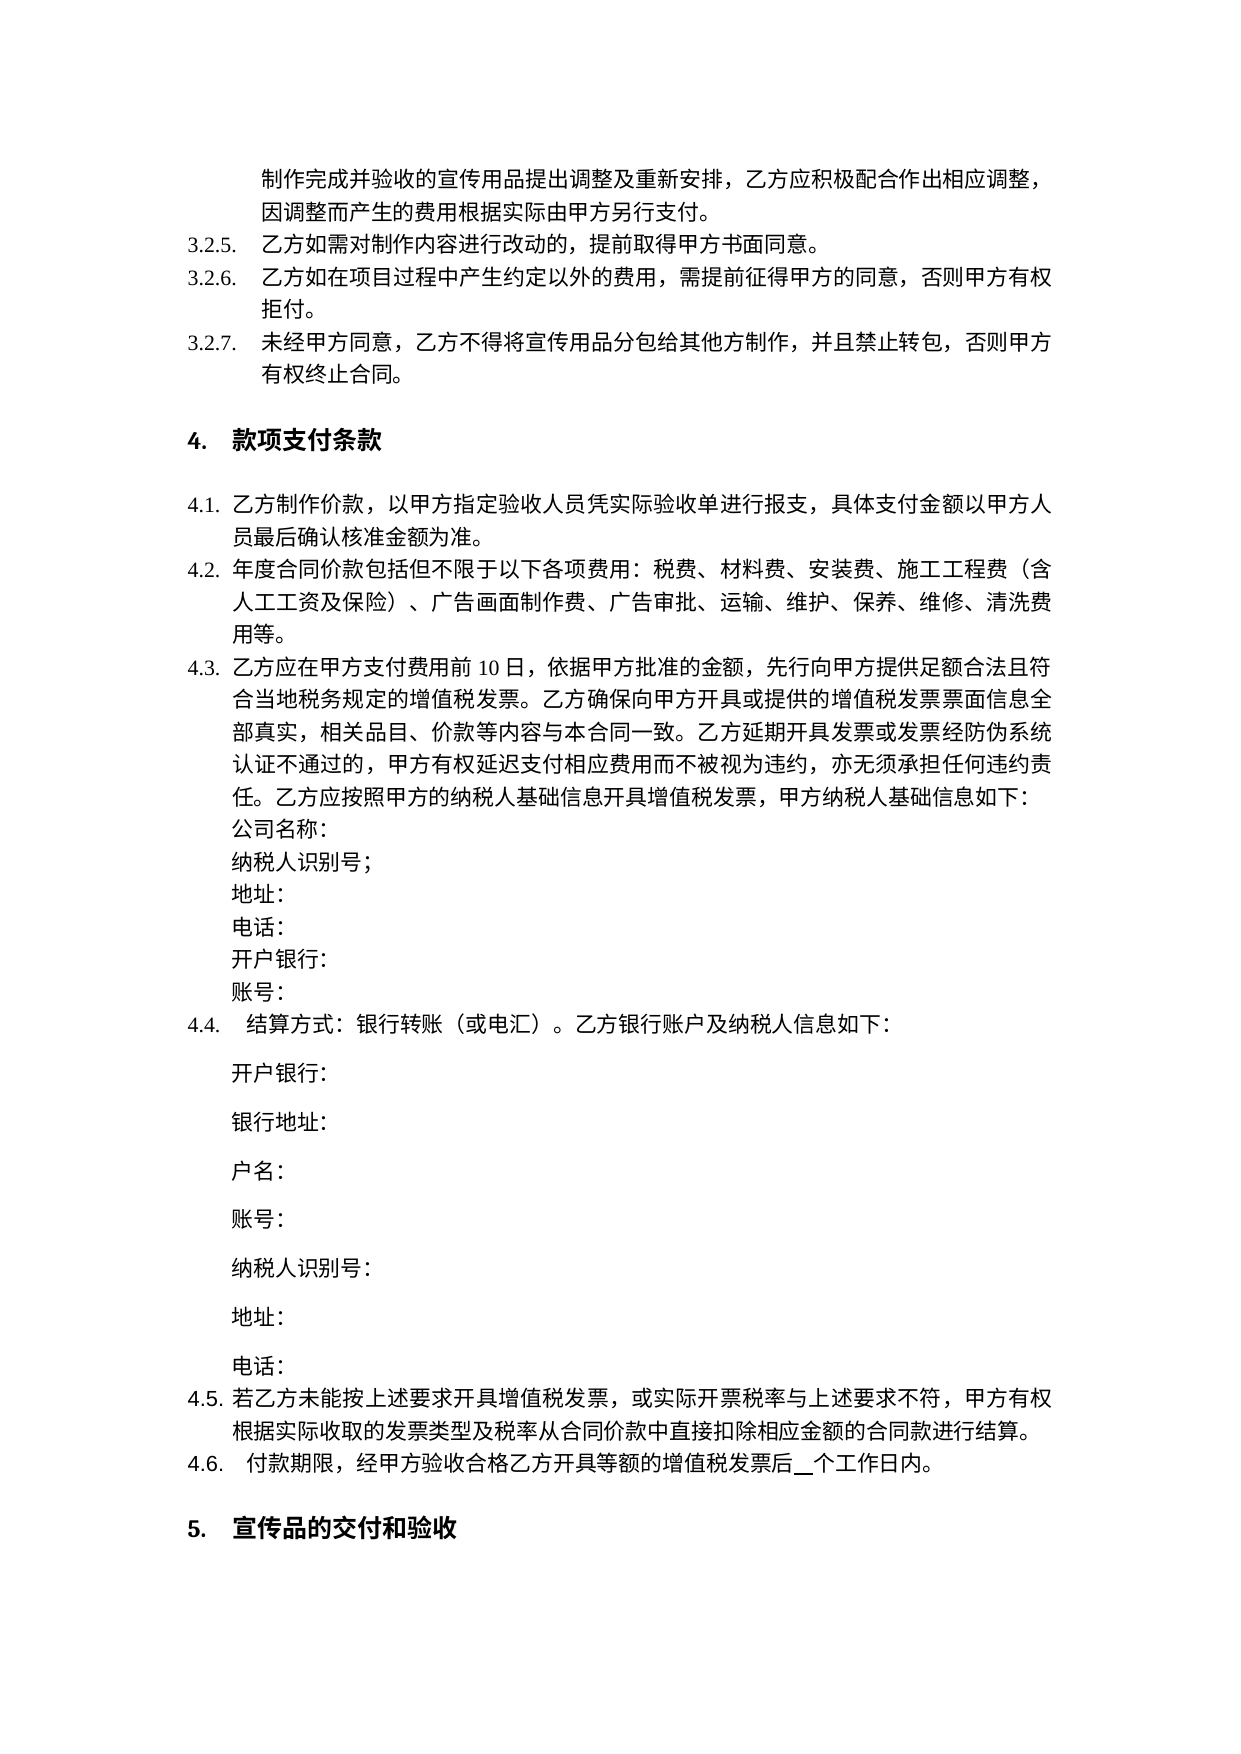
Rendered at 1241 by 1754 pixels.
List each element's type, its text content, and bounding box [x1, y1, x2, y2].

list 开户银行： [187, 942, 1053, 974]
list 纳税人识别号； [187, 844, 1053, 877]
list 地址： [187, 877, 1053, 909]
list 账号： [187, 974, 1053, 1007]
text 银行地址： [187, 1104, 1053, 1137]
list 付款期限，经甲方验收合格乙方开具等额的增值税发票后 个工作日内。 [187, 1446, 1053, 1478]
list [187, 162, 1053, 227]
list 乙方如需对制作内容进行改动的，提前取得甲方书面同意。 [187, 227, 1053, 259]
list 结算方式：银行转账（或电汇）。乙方银行账户及纳税人信息如下： [187, 1007, 1053, 1039]
text 电话： [187, 1348, 1053, 1381]
text 纳税人识别号： [187, 1251, 1053, 1283]
list 乙方应在甲方支付费用前10日，依据甲方批准的金额，先行向甲方提供足额合法且符合当地税务规定的增值税发票。乙方确保向甲方开具或提供的增值税发票票面信息全部真实，相关品目、价款等内容与本合同一致。乙方延期开具发票或发票经防伪系统认证不通过的，甲方有权延迟支付相应费用而不被视为违约，亦无须承担任何违约责任。乙方应按照甲方的纳税人基础信息开具增值税发票，甲方纳税人基础信息如下： [187, 649, 1053, 812]
text 开户银行： [187, 1056, 1053, 1088]
list 乙方如在项目过程中产生约定以外的费用，需提前征得甲方的同意，否则甲方有权拒付。 [187, 259, 1053, 324]
list 公司名称： [187, 812, 1053, 844]
title 款项支付条款 [187, 406, 1053, 471]
list 乙方制作价款，以甲方指定验收人员凭实际验收单进行报支，具体支付金额以甲方人员最后确认核准金额为准。 [187, 487, 1053, 552]
title 宣传品的交付和验收 [187, 1494, 1053, 1559]
list 若乙方未能按上述要求开具增值税发票，或实际开票税率与上述要求不符，甲方有权根据实际收取的发票类型及税率从合同价款中直接扣除相应金额的合同款进行结算。 [187, 1381, 1053, 1446]
list 电话： [187, 909, 1053, 942]
list 年度合同价款包括但不限于以下各项费用：税费、材料费、安装费、施工工程费（含人工工资及保险）、广告画面制作费、广告审批、运输、维护、保养、维修、清洗费用等。 [187, 552, 1053, 649]
text 账号： [187, 1202, 1053, 1234]
text 地址： [187, 1299, 1053, 1332]
list 未经甲方同意，乙方不得将宣传用品分包给其他方制作，并且禁止转包，否则甲方有权终止合同。 [187, 324, 1053, 389]
text 户名： [187, 1153, 1053, 1186]
